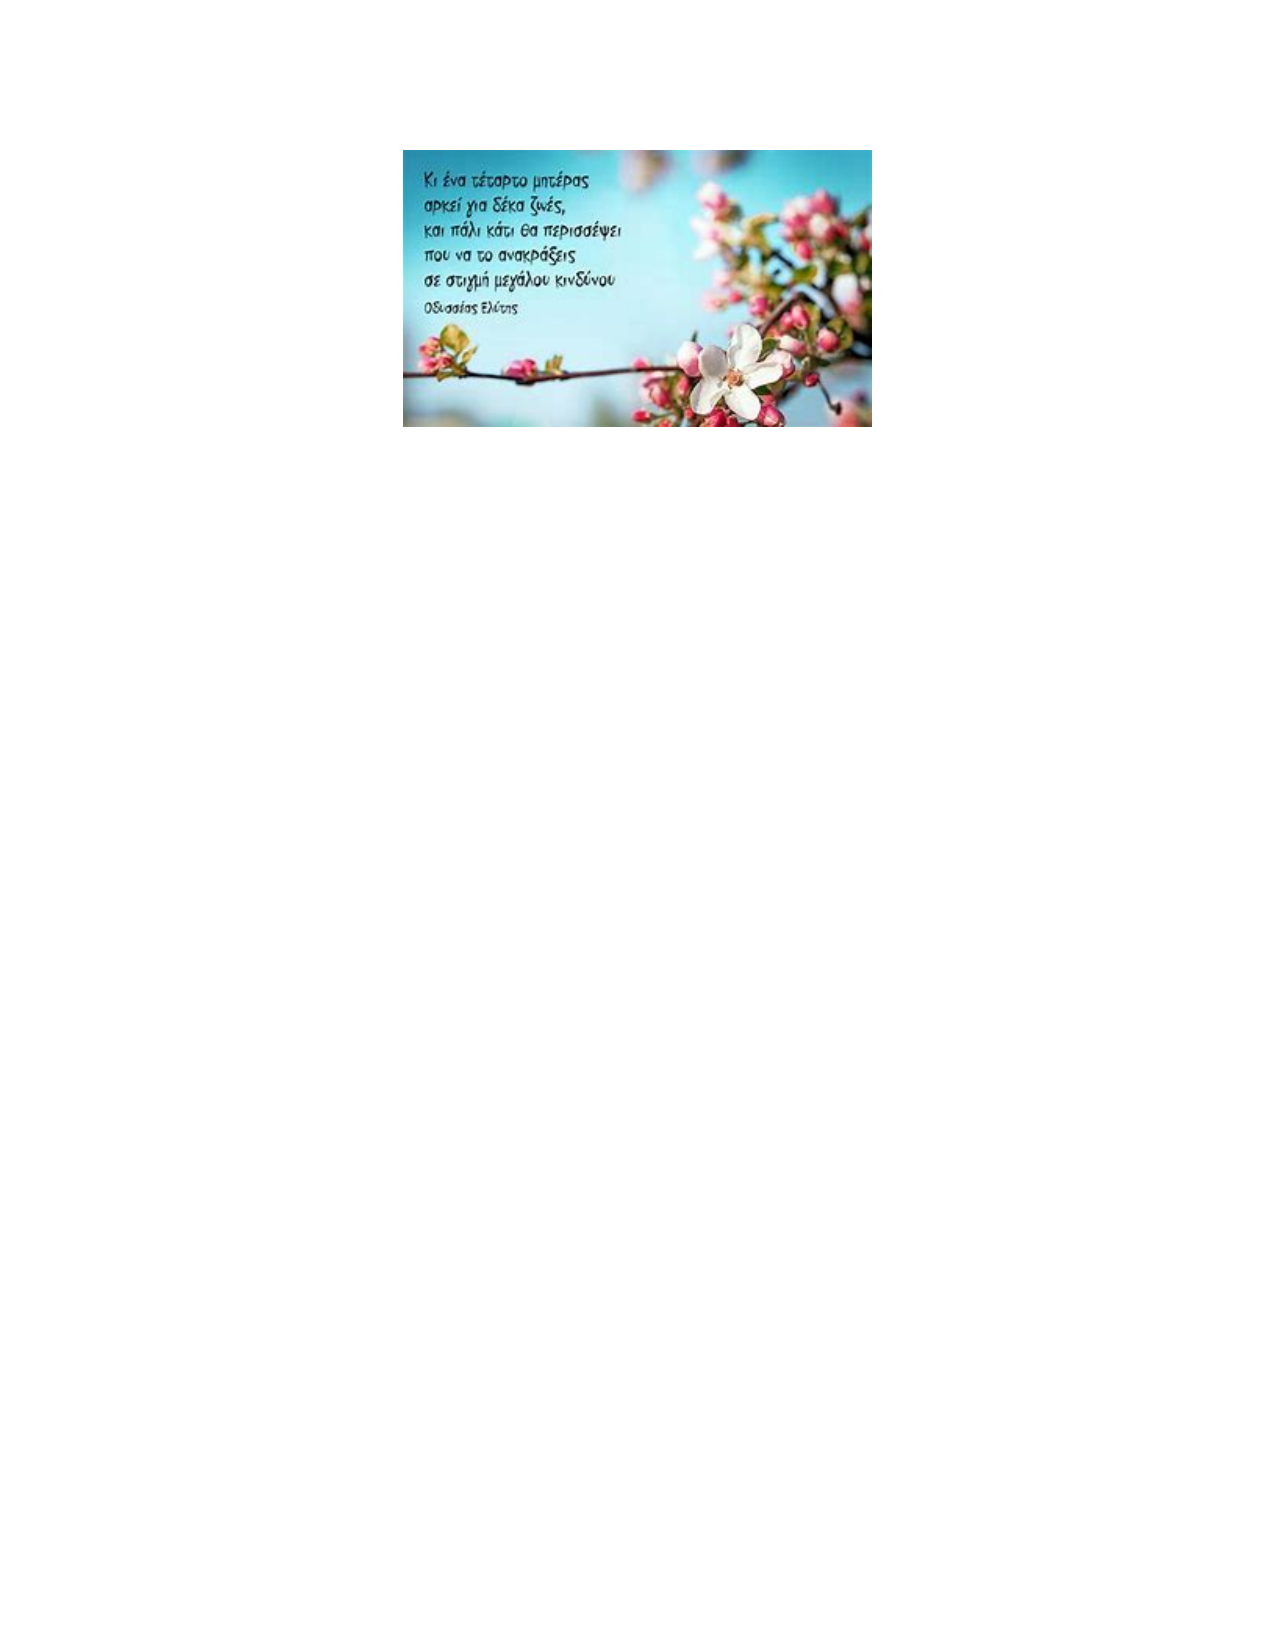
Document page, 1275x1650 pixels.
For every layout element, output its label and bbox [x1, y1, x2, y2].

picture [403, 150, 872, 427]
